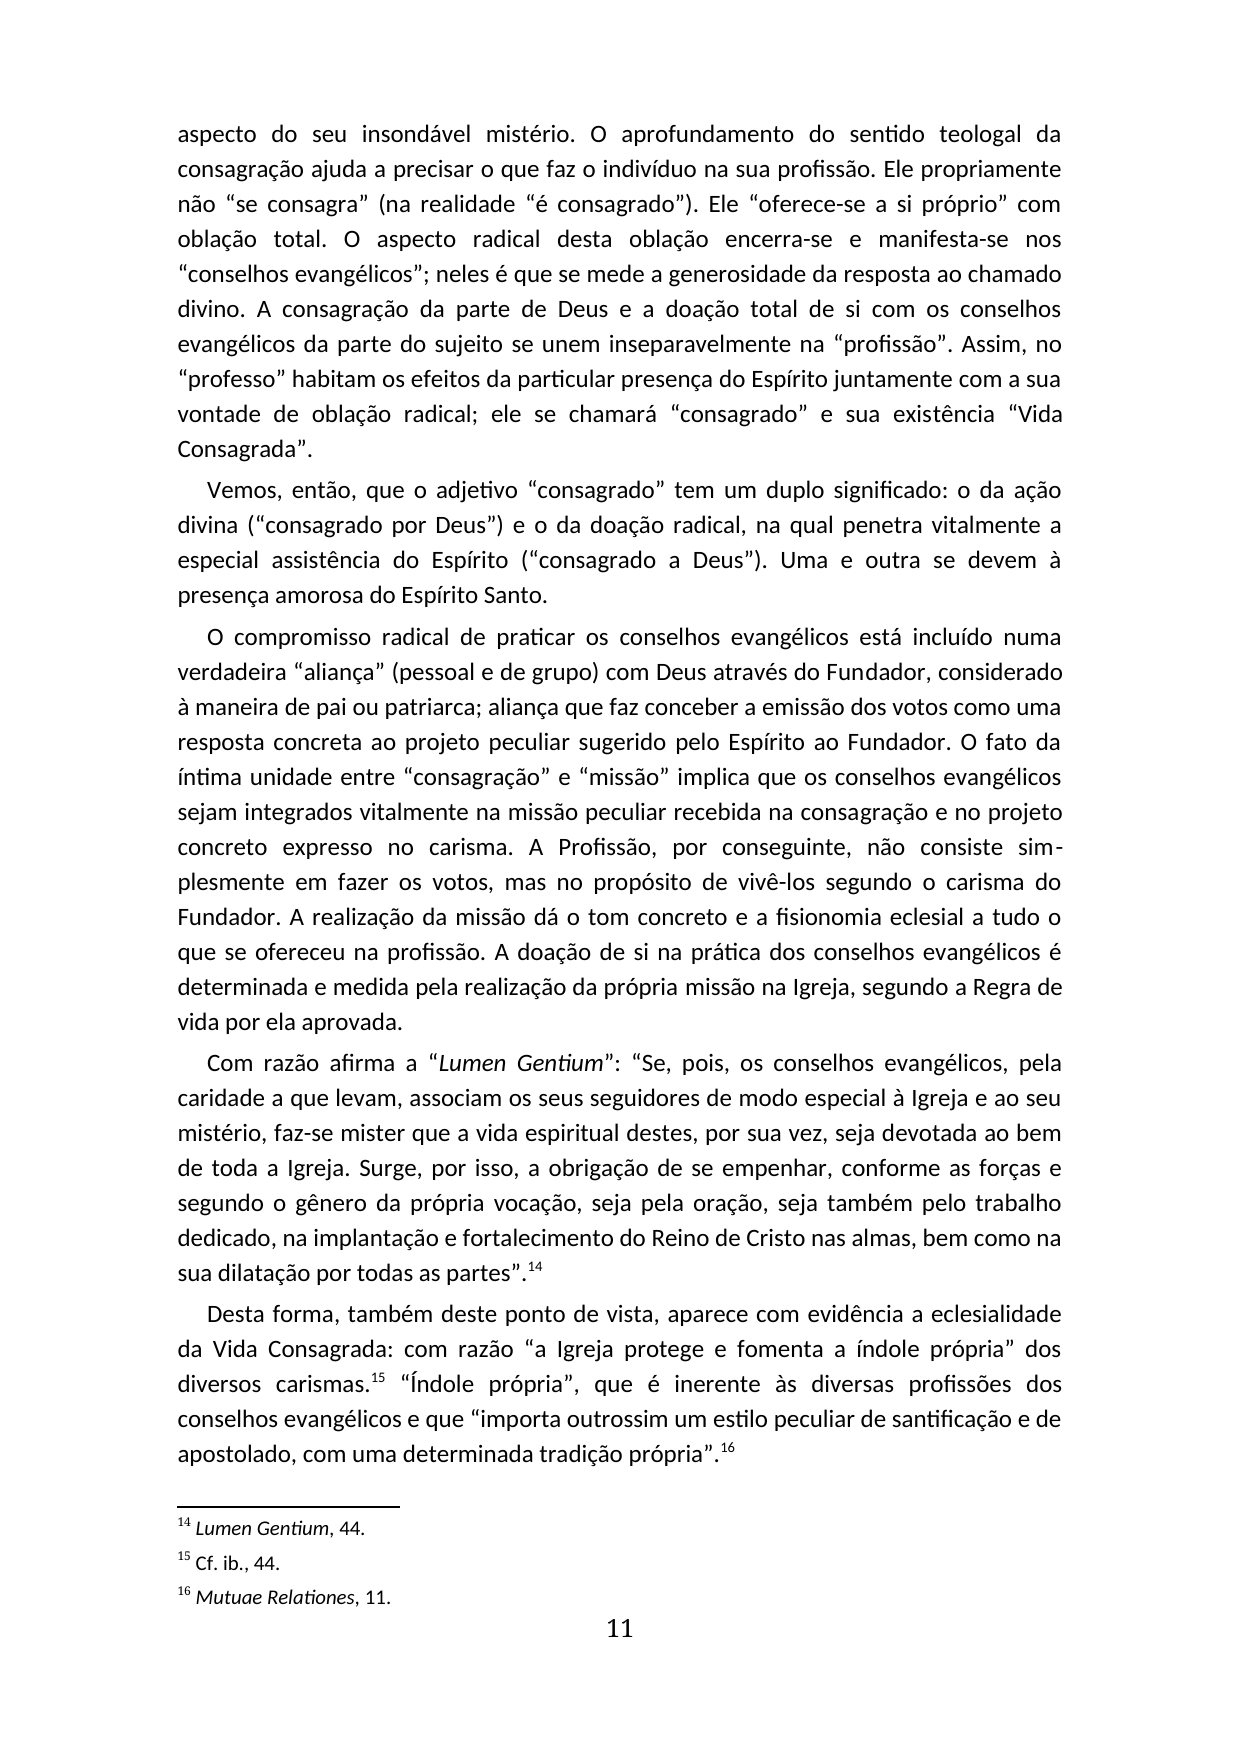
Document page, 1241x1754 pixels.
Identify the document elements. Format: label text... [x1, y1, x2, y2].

text Desta forma, também deste ponto de vista, aparece com evidência a eclesialidade da Vida Consagrada: com razão “a Igreja protege e fomenta a índole própria” dos diversos carismas. “Índole própria”, que é inerente às diversas profissões dos conselhos evangélicos e que “importa outrossim um estilo peculiar de santificação e de apostolado, com uma determinada tradição própria”. [177, 1298, 1063, 1469]
text Com razão afirma a “Lumen Gentium”: “Se, pois, os conselhos evangélicos, pela caridade a que levam, associam os seus seguidores de modo especial à Igreja e ao seu mistério, faz-se mister que a vida espiritual destes, por sua vez, seja devotada ao bem de toda a Igreja. Surge, por isso, a obrigação de se empenhar, conforme as forças e segundo o gênero da própria vocação, seja pela oração, seja também pelo trabalho dedicado, na implantação e fortalecimento do Reino de Cristo nas almas, bem como na sua dilatação por todas as partes”. [177, 1047, 1063, 1287]
text O compromisso radical de praticar os conselhos evangélicos está incluído numa verdadeira “aliança” (pessoal e de grupo) com Deus através do Fundador, considerado à maneira de pai ou patriarca; aliança que faz conceber a emissão dos votos como uma resposta concreta ao projeto peculiar sugerido pelo Espírito ao Fundador. O fato da íntima unidade entre “consagração” e “missão” implica que os conselhos evangélicos sejam integrados vitalmente na missão peculiar recebida na consagração e no projeto concreto expresso no carisma. A Profissão, por conseguinte, não consiste simplesmente em fazer os votos, mas no propósito de vivê-los segundo o carisma do Fundador. A realização da missão dá o tom concreto e a fisionomia eclesial a tudo o que se ofereceu na profissão. A doação de si na prática dos conselhos evangélicos é determinada e medida pela realização da própria missão na Igreja, segundo a Regra de vida por ela aprovada. [177, 621, 1063, 1036]
text Vemos, então, que o adjetivo “consagrado” tem um duplo significado: o da ação divina (“consagrado por Deus”) e o da doação radical, na qual penetra vitalmente a especial assistência do Espírito (“consagrado a Deus”). Uma e outra se devem à presença amorosa do Espírito Santo. [177, 474, 1063, 610]
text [177, 118, 1063, 464]
